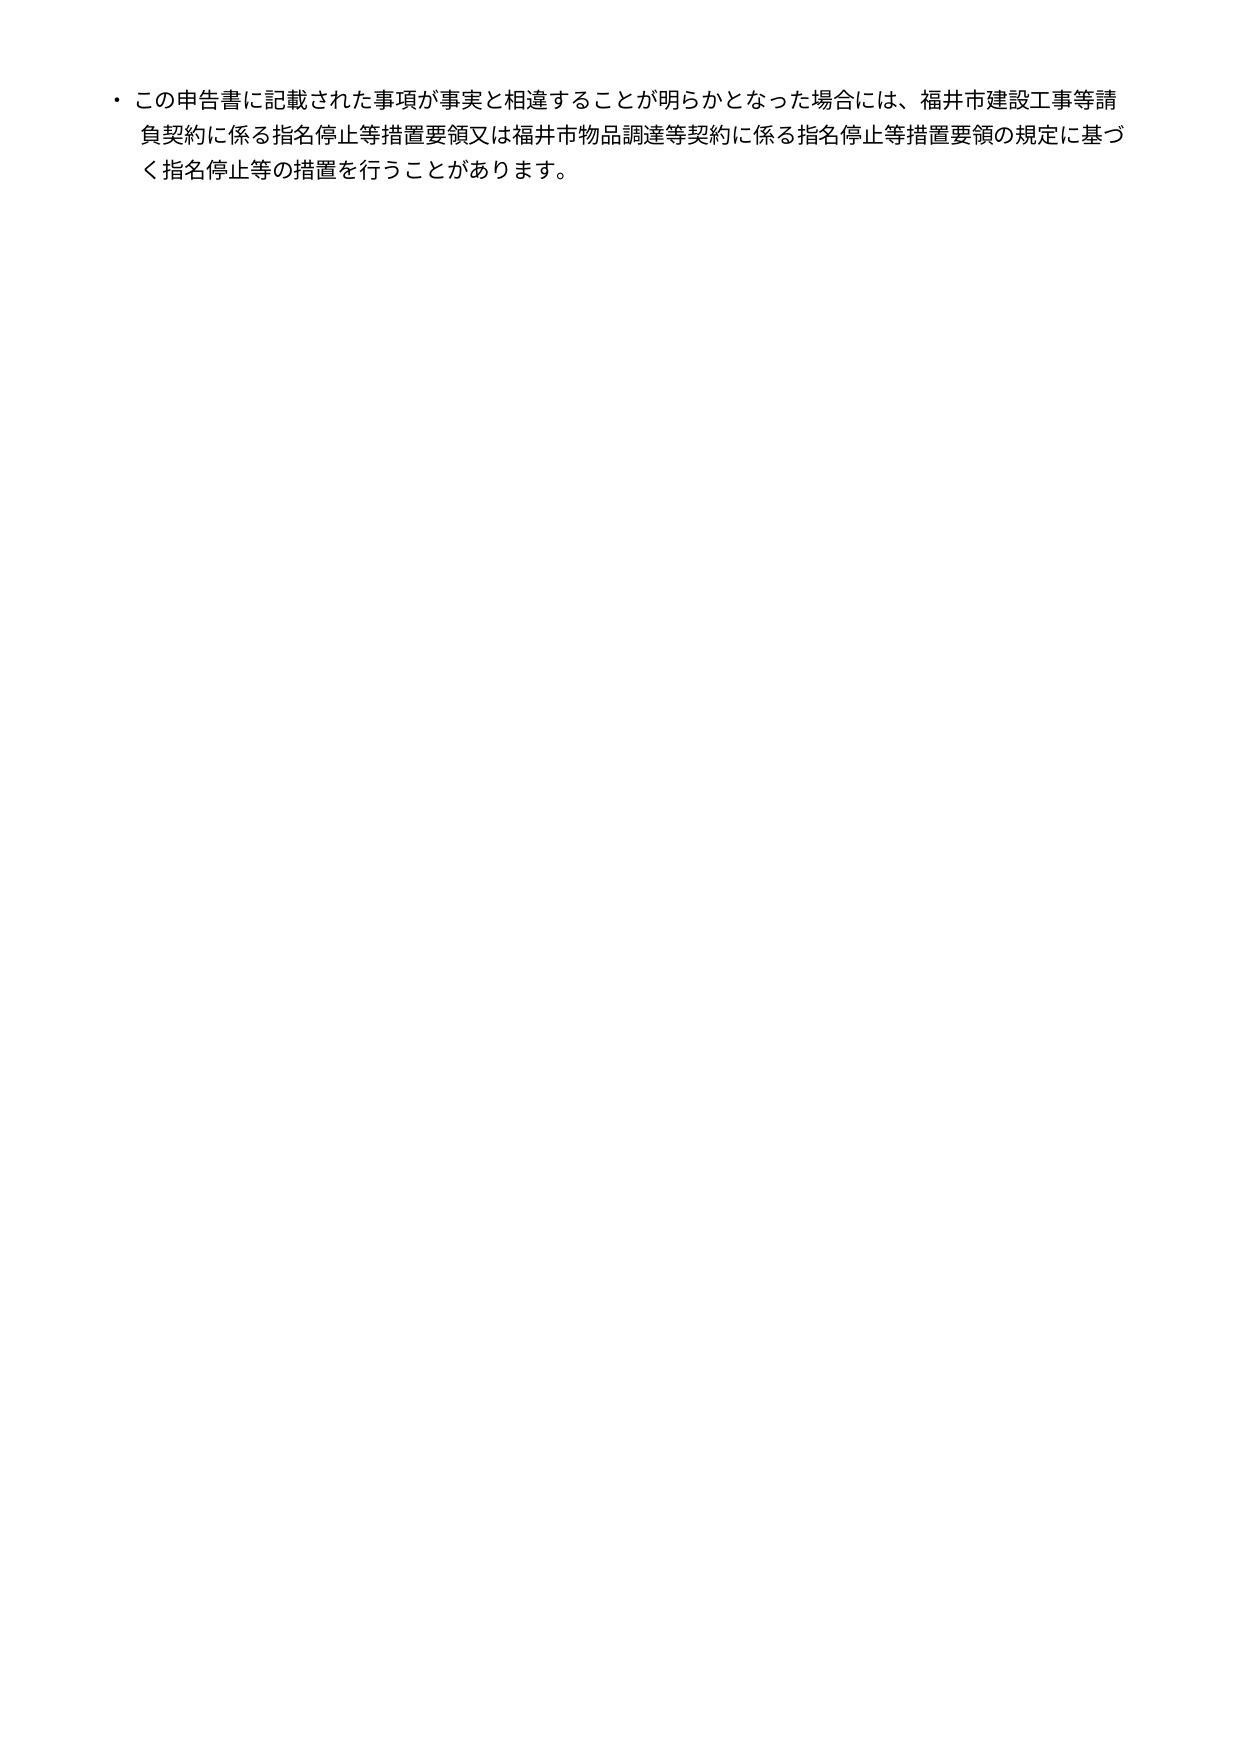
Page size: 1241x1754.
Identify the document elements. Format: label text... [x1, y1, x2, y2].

text ・ この申告書に記載された事項が事実と相違することが明らかとなった場合には、福井市建設工事等請 [106, 83, 1136, 115]
text 負契約に係る指名停止等措置要領又は福井市物品調達等契約に係る指名停止等措置要領の規定に基づく指名停止等の措置を行うことがあります。 [141, 118, 1136, 185]
